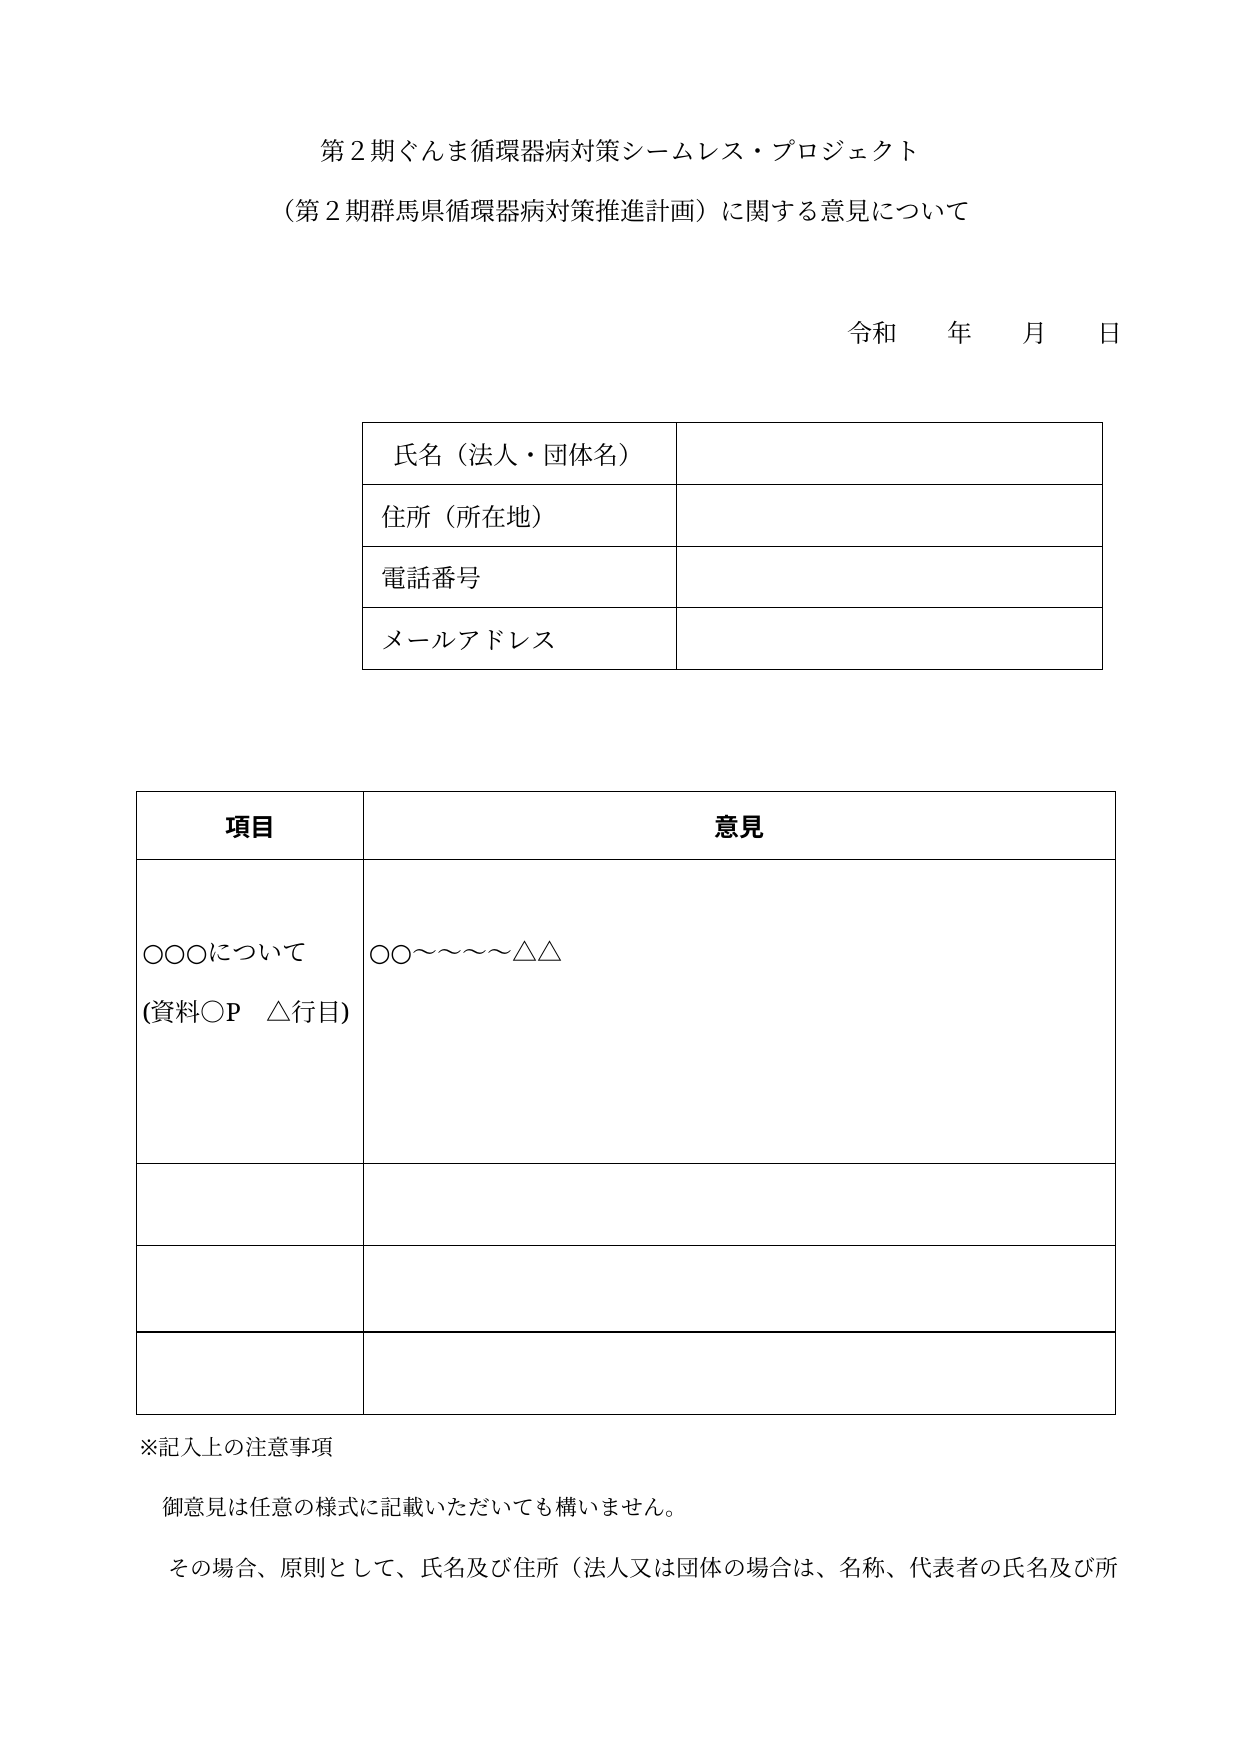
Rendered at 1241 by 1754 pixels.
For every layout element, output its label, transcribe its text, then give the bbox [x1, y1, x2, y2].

table_header 項目 [137, 792, 363, 858]
text 御意見は任意の様式に記載いただいても構いません。 [118, 1476, 1122, 1536]
table_header 氏名（法人・団体名） [363, 423, 676, 484]
table_cell 電話番号 [363, 547, 676, 607]
table_cell [364, 1164, 1115, 1245]
table_cell [137, 1333, 363, 1414]
table_cell メールアドレス [363, 608, 676, 669]
text （第２期群馬県循環器病対策推進計画）に関する意見について [118, 180, 1122, 240]
table_header [677, 423, 1102, 484]
text 第２期ぐんま循環器病対策シームレス・プロジェクト [118, 119, 1122, 180]
text 令和 年 月 日 [118, 301, 1122, 362]
table_cell [677, 485, 1102, 546]
table_cell [364, 1333, 1115, 1414]
table_cell 住所（所在地） [363, 485, 676, 546]
table_cell [137, 1164, 363, 1245]
table_cell ○○～～～～△△ [364, 860, 1115, 1163]
table_cell [364, 1246, 1115, 1331]
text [168, 1536, 1122, 1597]
text ※記入上の注意事項 [118, 1415, 1122, 1476]
table_cell [137, 1246, 363, 1331]
table_cell ○○○について (資料○P △行目) [137, 860, 363, 1163]
table_cell [677, 547, 1102, 607]
table_cell [677, 608, 1102, 669]
table_header 意見 [364, 792, 1115, 858]
